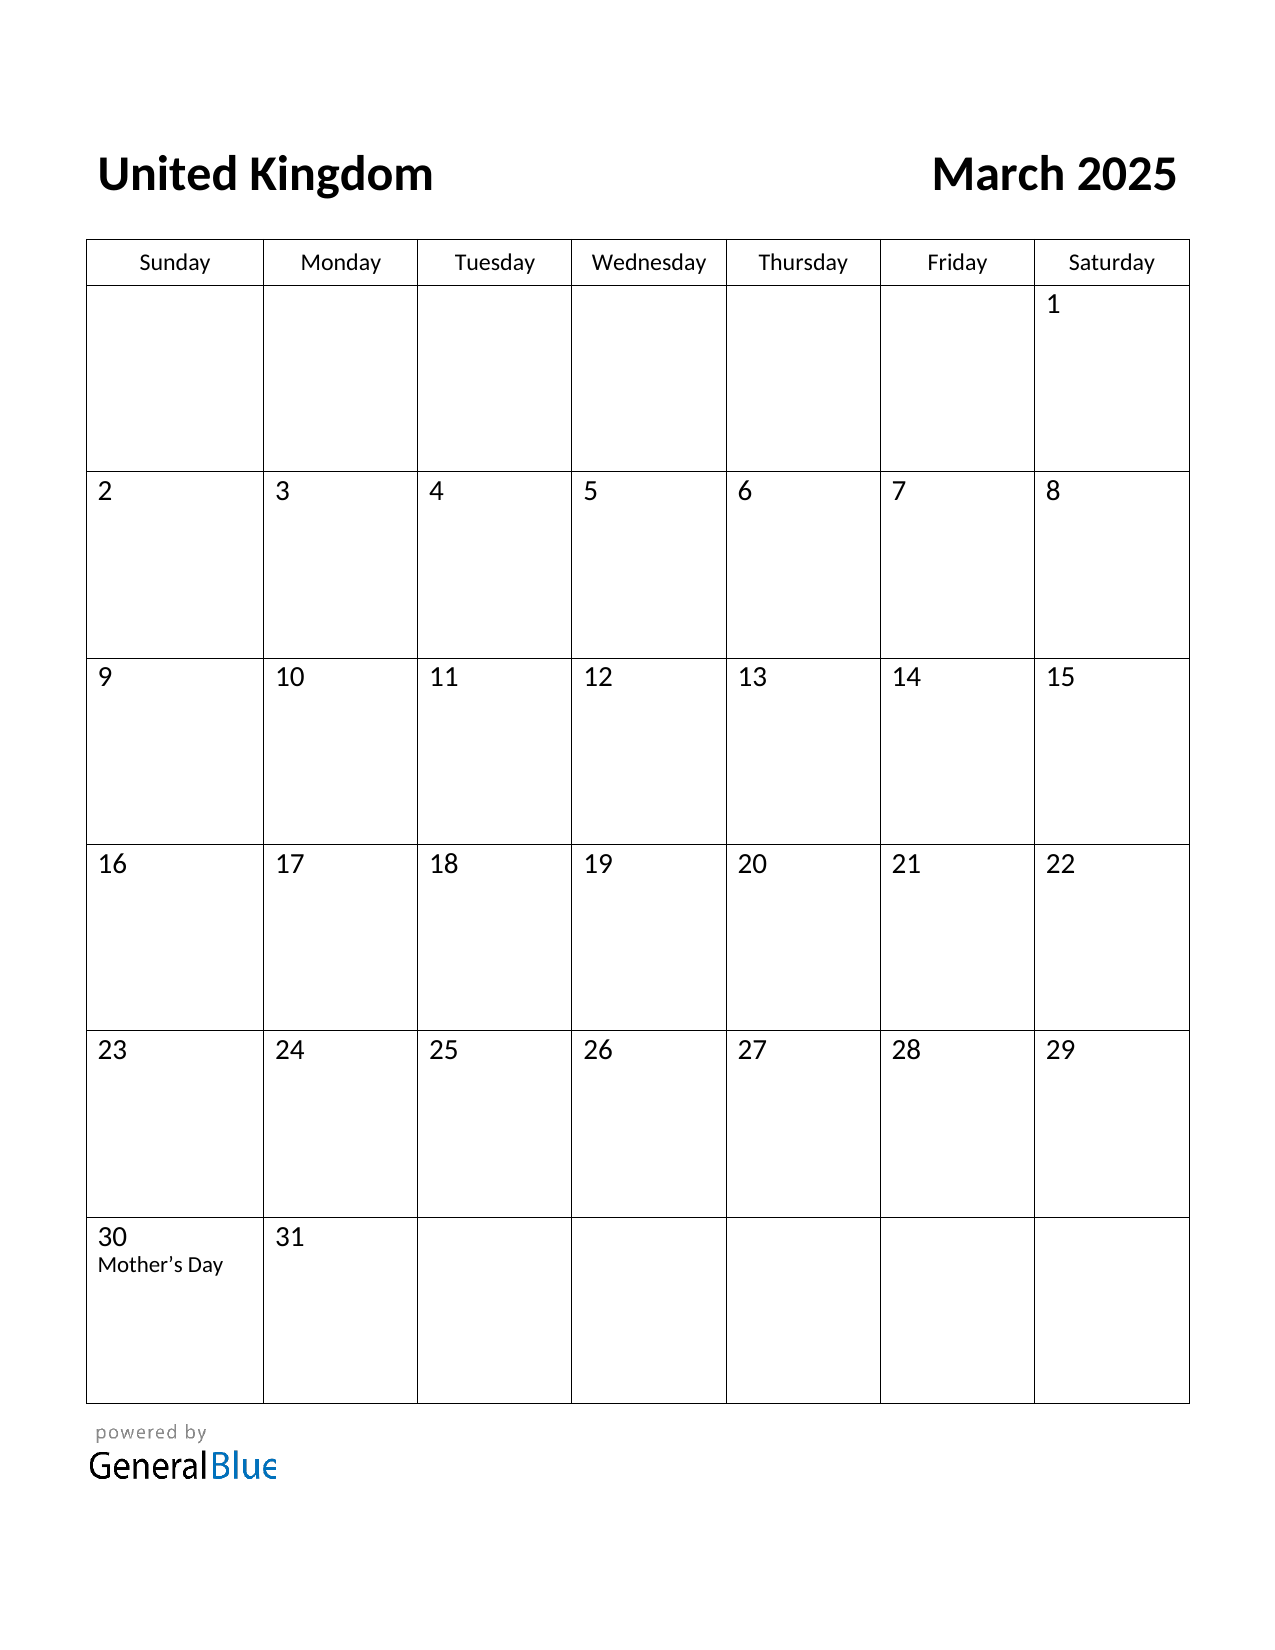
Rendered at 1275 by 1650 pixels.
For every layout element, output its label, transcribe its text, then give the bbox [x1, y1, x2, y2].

table_cell 23 [87, 1031, 263, 1064]
table_cell Tuesday [418, 240, 571, 284]
table_cell [418, 691, 571, 844]
table_cell [881, 878, 1034, 1030]
table_cell [572, 1218, 726, 1250]
table_cell [727, 1218, 880, 1250]
table_cell [727, 505, 880, 657]
table_cell 30 [87, 1218, 263, 1250]
picture [88, 1421, 276, 1484]
table_cell 19 [572, 845, 726, 877]
table_cell 25 [418, 1031, 571, 1064]
table_cell Thursday [727, 240, 880, 284]
table_cell 11 [418, 659, 571, 691]
table_cell 26 [572, 1031, 726, 1064]
table_cell [727, 691, 880, 844]
table_cell 20 [727, 845, 880, 877]
table_cell Wednesday [572, 240, 726, 284]
table_cell 31 [264, 1218, 417, 1250]
table_cell [87, 878, 263, 1030]
table_cell [1035, 878, 1189, 1030]
table_cell 14 [881, 659, 1034, 691]
table_cell [572, 1064, 726, 1217]
table_cell [881, 318, 1034, 471]
table_cell 29 [1035, 1031, 1189, 1064]
table_cell 24 [264, 1031, 417, 1064]
table_cell 5 [572, 472, 726, 504]
table_cell [86, 1404, 1189, 1502]
table_cell 9 [87, 659, 263, 691]
table_cell [264, 505, 417, 657]
table_cell [727, 1250, 880, 1403]
table_cell [727, 878, 880, 1030]
table_cell 12 [572, 659, 726, 691]
table_cell [881, 1250, 1034, 1403]
table_cell [87, 318, 263, 471]
table_cell Sunday [87, 240, 263, 284]
table_cell [1035, 1250, 1189, 1403]
table_cell [87, 286, 263, 318]
table_cell [727, 1064, 880, 1217]
table_cell [572, 878, 726, 1030]
table_header United Kingdom [86, 105, 572, 239]
table_cell 22 [1035, 845, 1189, 877]
table_cell 15 [1035, 659, 1189, 691]
table_cell 18 [418, 845, 571, 877]
table_cell [418, 318, 571, 471]
table_cell [1035, 1218, 1189, 1250]
table_cell 7 [881, 472, 1034, 504]
table_cell Friday [881, 240, 1034, 284]
table_cell [264, 691, 417, 844]
table_cell [881, 286, 1034, 318]
table_cell [572, 691, 726, 844]
table_cell [87, 505, 263, 657]
table_cell [881, 505, 1034, 657]
table_cell [87, 1064, 263, 1217]
table_cell [264, 878, 417, 1030]
table_cell 10 [264, 659, 417, 691]
table_cell [881, 1218, 1034, 1250]
table_cell [1035, 318, 1189, 471]
table_cell [572, 1250, 726, 1403]
table_cell [418, 1064, 571, 1217]
table_cell [418, 1218, 571, 1250]
table_cell 1 [1035, 286, 1189, 318]
table_cell [1035, 1064, 1189, 1217]
table_cell [1035, 505, 1189, 657]
table_header March 2025 [572, 105, 1189, 239]
table_cell 17 [264, 845, 417, 877]
table_cell [418, 286, 571, 318]
table_cell [572, 505, 726, 657]
table_cell 4 [418, 472, 571, 504]
table_cell [418, 505, 571, 657]
table_cell 28 [881, 1031, 1034, 1064]
table_cell [264, 286, 417, 318]
table_cell 2 [87, 472, 263, 504]
table_cell [881, 691, 1034, 844]
table_cell [727, 286, 880, 318]
table_cell [881, 1064, 1034, 1217]
table_cell [727, 318, 880, 471]
table_cell [264, 318, 417, 471]
table_cell 13 [727, 659, 880, 691]
table_cell [264, 1250, 417, 1403]
table_cell [572, 286, 726, 318]
table_cell [87, 691, 263, 844]
table_cell Monday [264, 240, 417, 284]
table_cell 8 [1035, 472, 1189, 504]
table_cell Mother’s Day [87, 1250, 263, 1403]
table_cell Saturday [1035, 240, 1189, 284]
table_cell [418, 1250, 571, 1403]
table_cell 6 [727, 472, 880, 504]
table_cell 21 [881, 845, 1034, 877]
table_cell [572, 318, 726, 471]
table_cell 16 [87, 845, 263, 877]
table_cell 3 [264, 472, 417, 504]
table_cell 27 [727, 1031, 880, 1064]
table_cell [264, 1064, 417, 1217]
table_cell [418, 878, 571, 1030]
table_cell [1035, 691, 1189, 844]
